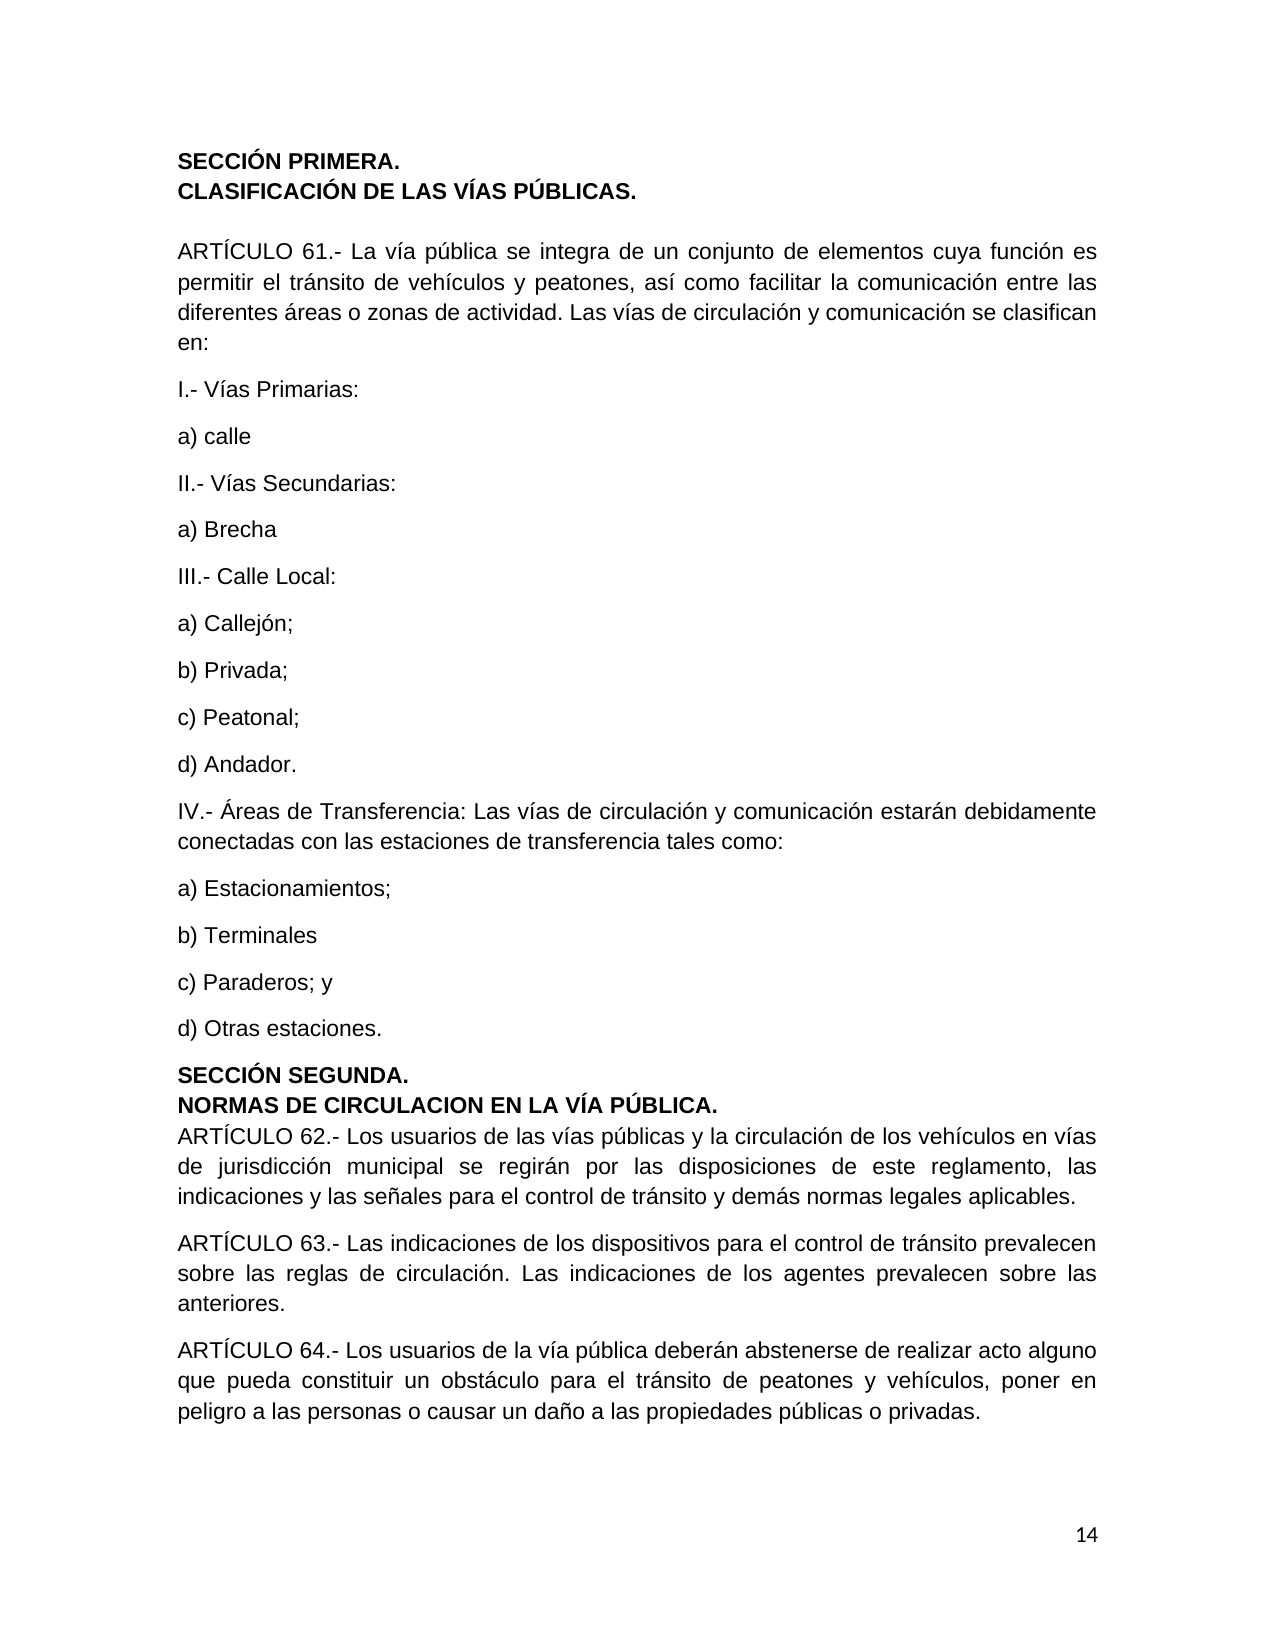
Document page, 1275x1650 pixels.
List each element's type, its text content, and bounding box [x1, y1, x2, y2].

text a) Estacionamientos; [177, 875, 1098, 901]
text III.- Calle Local: [177, 563, 1098, 589]
text ARTÍCULO 64.- Los usuarios de la vía pública deberán abstenerse de realizar acto alguno que pueda constituir un obstáculo para el tránsito de peatones y vehículos, poner en peligro a las personas o causar un daño a las propiedades públicas o privadas. [177, 1337, 1098, 1424]
text ARTÍCULO 62.- Los usuarios de las vías públicas y la circulación de los vehículos en vías de jurisdicción municipal se regirán por las disposiciones de este reglamento, las indicaciones y las señales para el control de tránsito y demás normas legales aplicables. [177, 1123, 1098, 1209]
text a) calle [177, 423, 1098, 449]
text NORMAS DE CIRCULACION EN LA VÍA PÚBLICA. [177, 1092, 1098, 1119]
text a) Callejón; [177, 610, 1098, 636]
text II.- Vías Secundarias: [177, 469, 1098, 496]
text b) Privada; [177, 657, 1098, 683]
text c) Paraderos; y [177, 968, 1098, 995]
text c) Peatonal; [177, 704, 1098, 730]
text b) Terminales [177, 922, 1098, 948]
text IV.- Áreas de Transferencia: Las vías de circulación y comunicación estarán debidamente conectadas con las estaciones de transferencia tales como: [177, 798, 1098, 854]
text d) Andador. [177, 751, 1098, 777]
text SECCIÓN SEGUNDA. [177, 1062, 1098, 1088]
text d) Otras estaciones. [177, 1015, 1098, 1042]
text I.- Vías Primarias: [177, 376, 1098, 402]
text SECCIÓN PRIMERA. [177, 148, 1098, 174]
text a) Brecha [177, 516, 1098, 543]
text ARTÍCULO 63.- Las indicaciones de los dispositivos para el control de tránsito prevalecen sobre las reglas de circulación. Las indicaciones de los agentes prevalecen sobre las anteriores. [177, 1230, 1098, 1317]
text CLASIFICACIÓN DE LAS VÍAS PÚBLICAS. [177, 178, 1098, 204]
text ARTÍCULO 61.- La vía pública se integra de un conjunto de elementos cuya función es permitir el tránsito de vehículos y peatones, así como facilitar la comunicación entre las diferentes áreas o zonas de actividad. Las vías de circulación y comunicación se clasifican en: [177, 238, 1098, 355]
